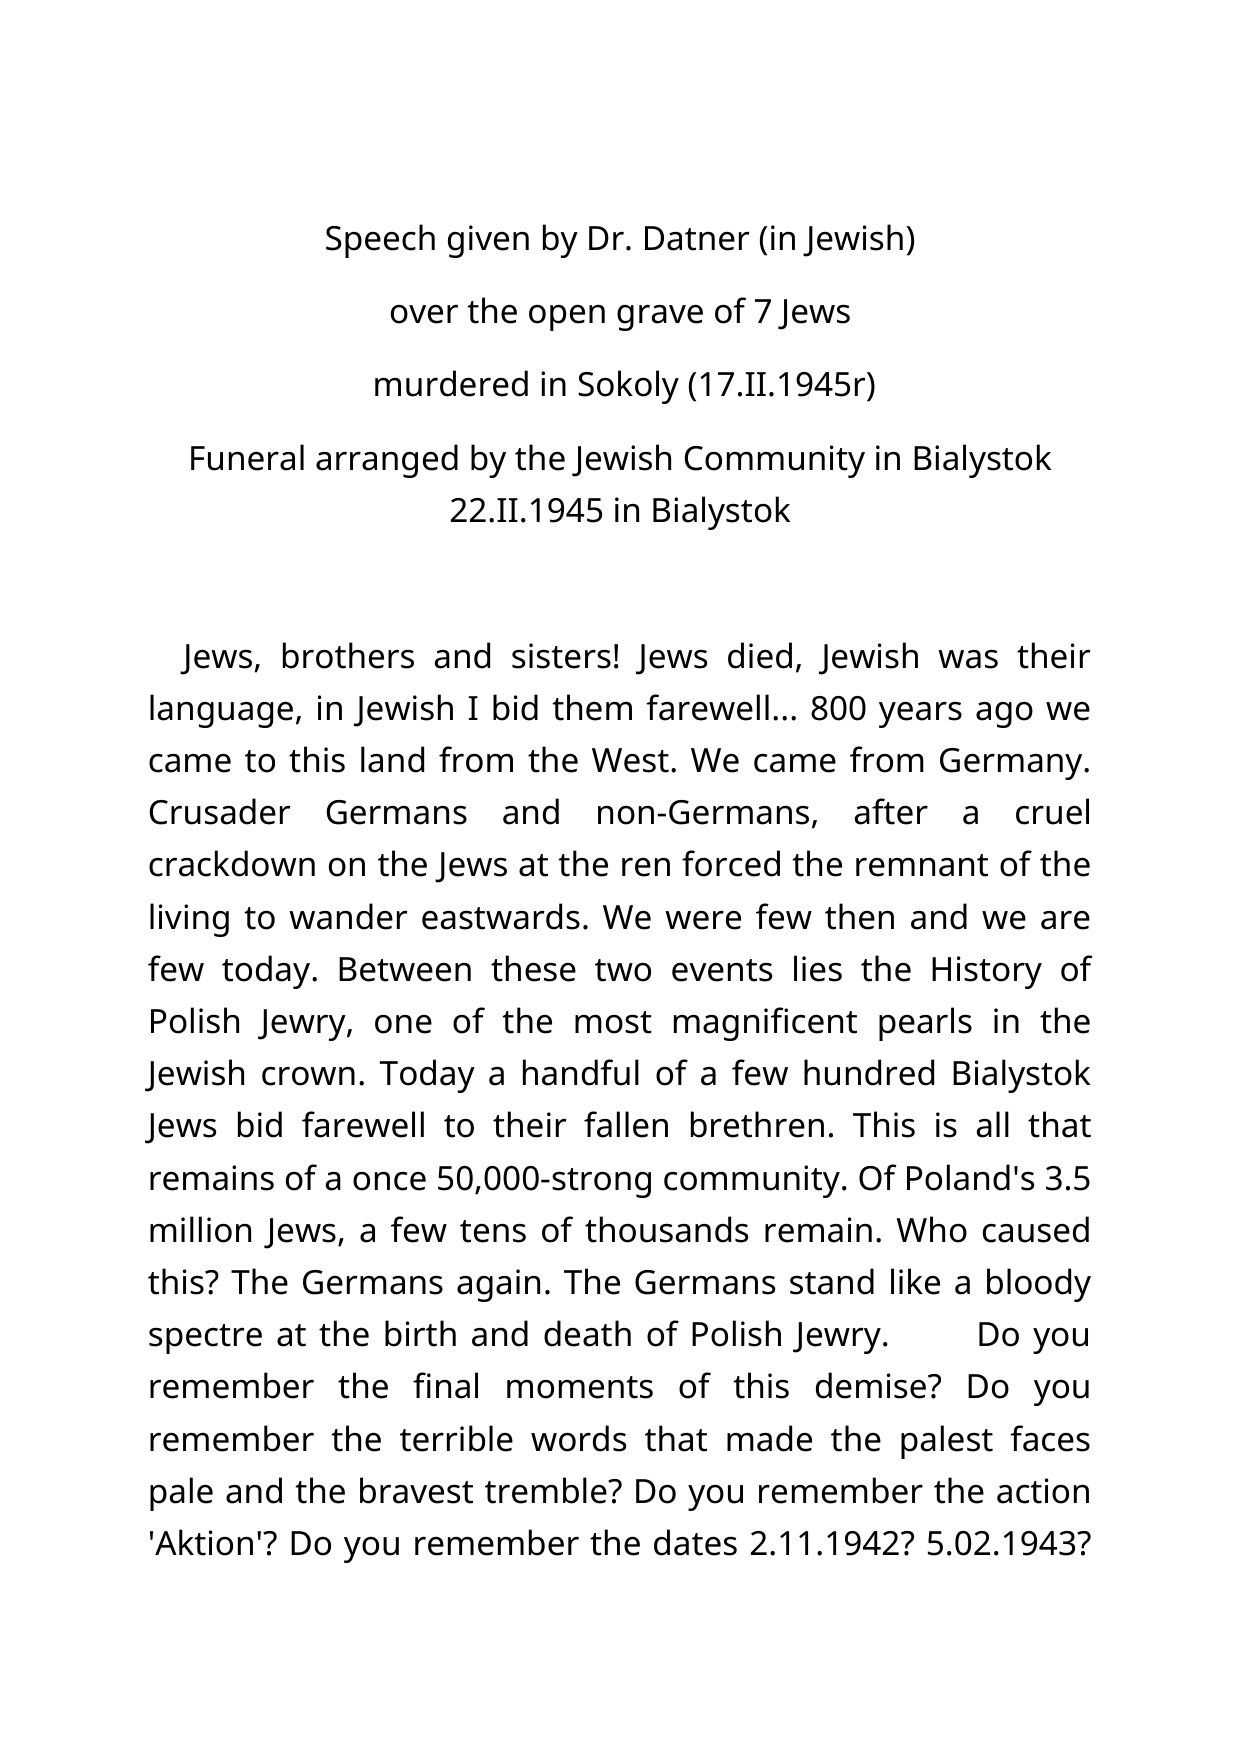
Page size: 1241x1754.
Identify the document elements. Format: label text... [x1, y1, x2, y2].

text murdered in Sokoly (17.II.1945r) [148, 361, 1093, 407]
text over the open grave of 7 Jews [148, 288, 1093, 334]
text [148, 632, 1093, 1565]
text Funeral arranged by the Jewish Community in Bialystok 22.II.1945 in Bialystok [148, 434, 1093, 532]
text Speech given by Dr. Datner (in Jewish) [148, 215, 1093, 261]
